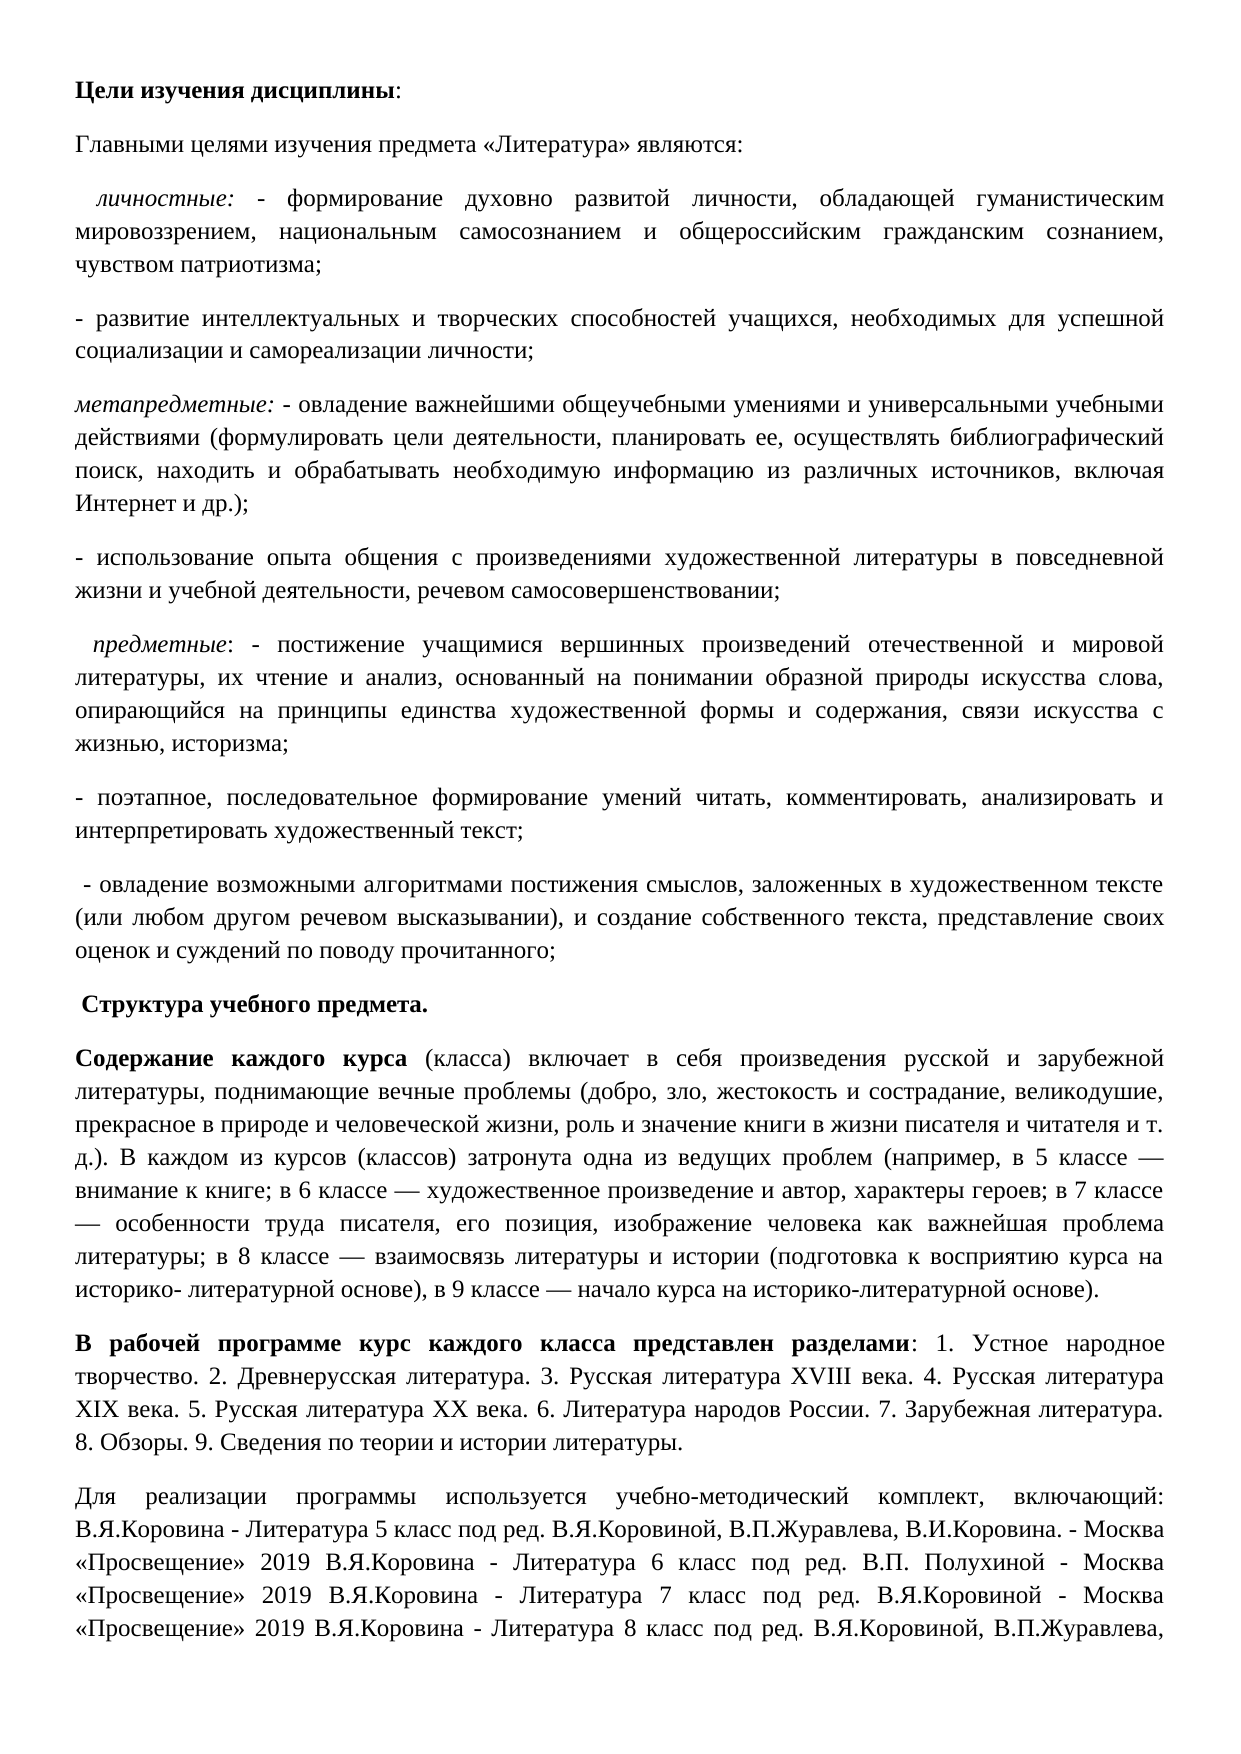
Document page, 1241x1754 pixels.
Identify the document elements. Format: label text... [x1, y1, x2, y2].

text Главными целями изучения предмета «Литература» являются: [75, 129, 1165, 158]
text - использование опыта общения с произведениями художественной литературы в повседневной жизни и учебной деятельности, речевом самосовершенствовании; [75, 542, 1165, 604]
text предметные: - постижение учащимися вершинных произведений отечественной и мировой литературы, их чтение и анализ, основанный на понимании образной природы искусства слова, опирающийся на принципы единства художественной формы и содержания, связи искусства с жизнью, историзма; [75, 629, 1165, 757]
text В рабочей программе курс каждого класса представлен разделами: 1. Устное народное творчество. 2. Древнерусская литература. 3. Русская литература XVIII века. 4. Русская литература XIX века. 5. Русская литература XX века. 6. Литература народов России. 7. Зарубежная литература. 8. Обзоры. 9. Сведения по теории и истории литературы. [75, 1328, 1165, 1456]
text Цели изучения дисциплины: [75, 75, 1165, 104]
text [75, 1481, 1165, 1642]
text - овладение возможными алгоритмами постижения смыслов, заложенных в художественном тексте (или любом другом речевом высказывании), и создание собственного текста, представление своих оценок и суждений по поводу прочитанного; [75, 869, 1165, 964]
text Структура учебного предмета. [75, 989, 1165, 1018]
text Содержание каждого курса (класса) включает в себя произведения русской и зарубежной литературы, поднимающие вечные проблемы (добро, зло, жестокость и сострадание, великодушие, прекрасное в природе и человеческой жизни, роль и значение книги в жизни писателя и читателя и т. д.). В каждом из курсов (классов) затронута одна из ведущих проблем (например, в 5 классе — внимание к книге; в 6 классе — художественное произведение и автор, характеры героев; в 7 классе — особенности труда писателя, его позиция, изображение человека как важнейшая проблема литературы; в 8 классе — взаимосвязь литературы и истории (подготовка к восприятию курса на историко- литературной основе), в 9 классе — начало курса на историко-литературной основе). [75, 1043, 1165, 1303]
text - развитие интеллектуальных и творческих способностей учащихся, необходимых для успешной социализации и самореализации личности; [75, 303, 1165, 364]
text - поэтапное, последовательное формирование умений читать, комментировать, анализировать и интерпретировать художественный текст; [75, 782, 1165, 844]
text личностные: - формирование духовно развитой личности, обладающей гуманистическим мировоззрением, национальным самосознанием и общероссийским гражданским сознанием, чувством патриотизма; [75, 183, 1165, 277]
text метапредметные: - овладение важнейшими общеучебными умениями и универсальными учебными действиями (формулировать цели деятельности, планировать ее, осуществлять библиографический поиск, находить и обрабатывать необходимую информацию из различных источников, включая Интернет и др.); [75, 389, 1165, 517]
